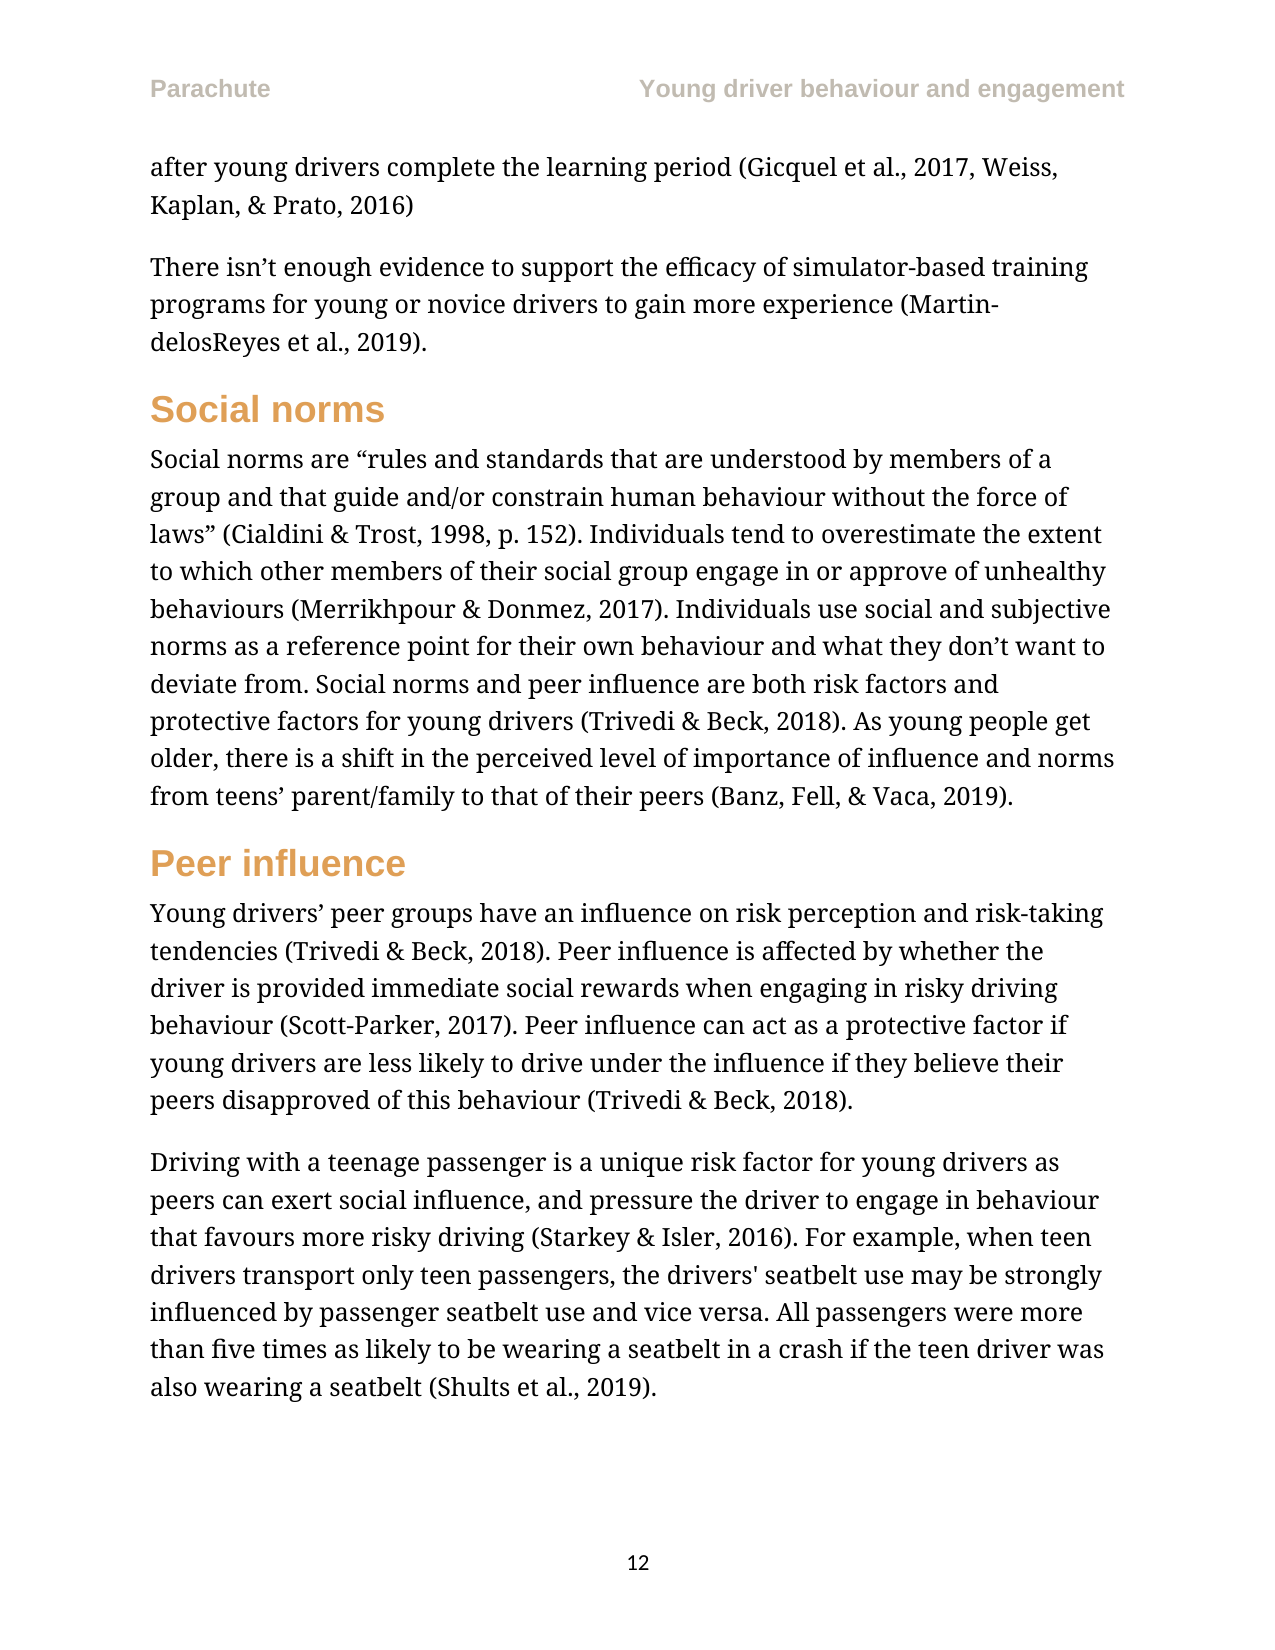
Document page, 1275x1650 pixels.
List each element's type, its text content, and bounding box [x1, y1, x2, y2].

text Young drivers’ peer groups have an influence on risk perception and risk-taking tendencies (Trivedi & Beck, 2018). Peer influence is affected by whether the driver is provided immediate social rewards when engaging in risky driving behaviour (Scott-Parker, 2017). Peer influence can act as a protective factor if young drivers are less likely to drive under the influence if they believe their peers disapproved of this behaviour (Trivedi & Beck, 2018). [150, 896, 1125, 1117]
subtitle Peer influence [150, 841, 1125, 884]
text Driving with a teenage passenger is a unique risk factor for young drivers as peers can exert social influence, and pressure the driver to engage in behaviour that favours more risky driving (Starkey & Isler, 2016). For example, when teen drivers transport only teen passengers, the drivers' seatbelt use may be strongly influenced by passenger seatbelt use and vice versa. All passengers were more than five times as likely to be wearing a seatbelt in a crash if the teen driver was also wearing a seatbelt (Shults et al., 2019). [150, 1145, 1125, 1403]
text There isn’t enough evidence to support the efficacy of simulator-based training programs for young or novice drivers to gain more experience (Martin-delosReyes et al., 2019). [150, 250, 1125, 359]
text Social norms are “rules and standards that are understood by members of a group and that guide and/or constrain human behaviour without the force of laws” (Cialdini & Trost, 1998, p. 152). Individuals tend to overestimate the extent to which other members of their social group engage in or approve of unhealthy behaviours (Merrikhpour & Donmez, 2017). Individuals use social and subjective norms as a reference point for their own behaviour and what they don’t want to deviate from. Social norms and peer influence are both risk factors and protective factors for young drivers (Trivedi & Beck, 2018). As young people get older, there is a shift in the perceived level of importance of influence and norms from teens’ parent/family to that of their peers (Banz, Fell, & Vaca, 2019). [150, 442, 1125, 812]
subtitle Social norms [150, 387, 1125, 430]
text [150, 150, 1125, 221]
